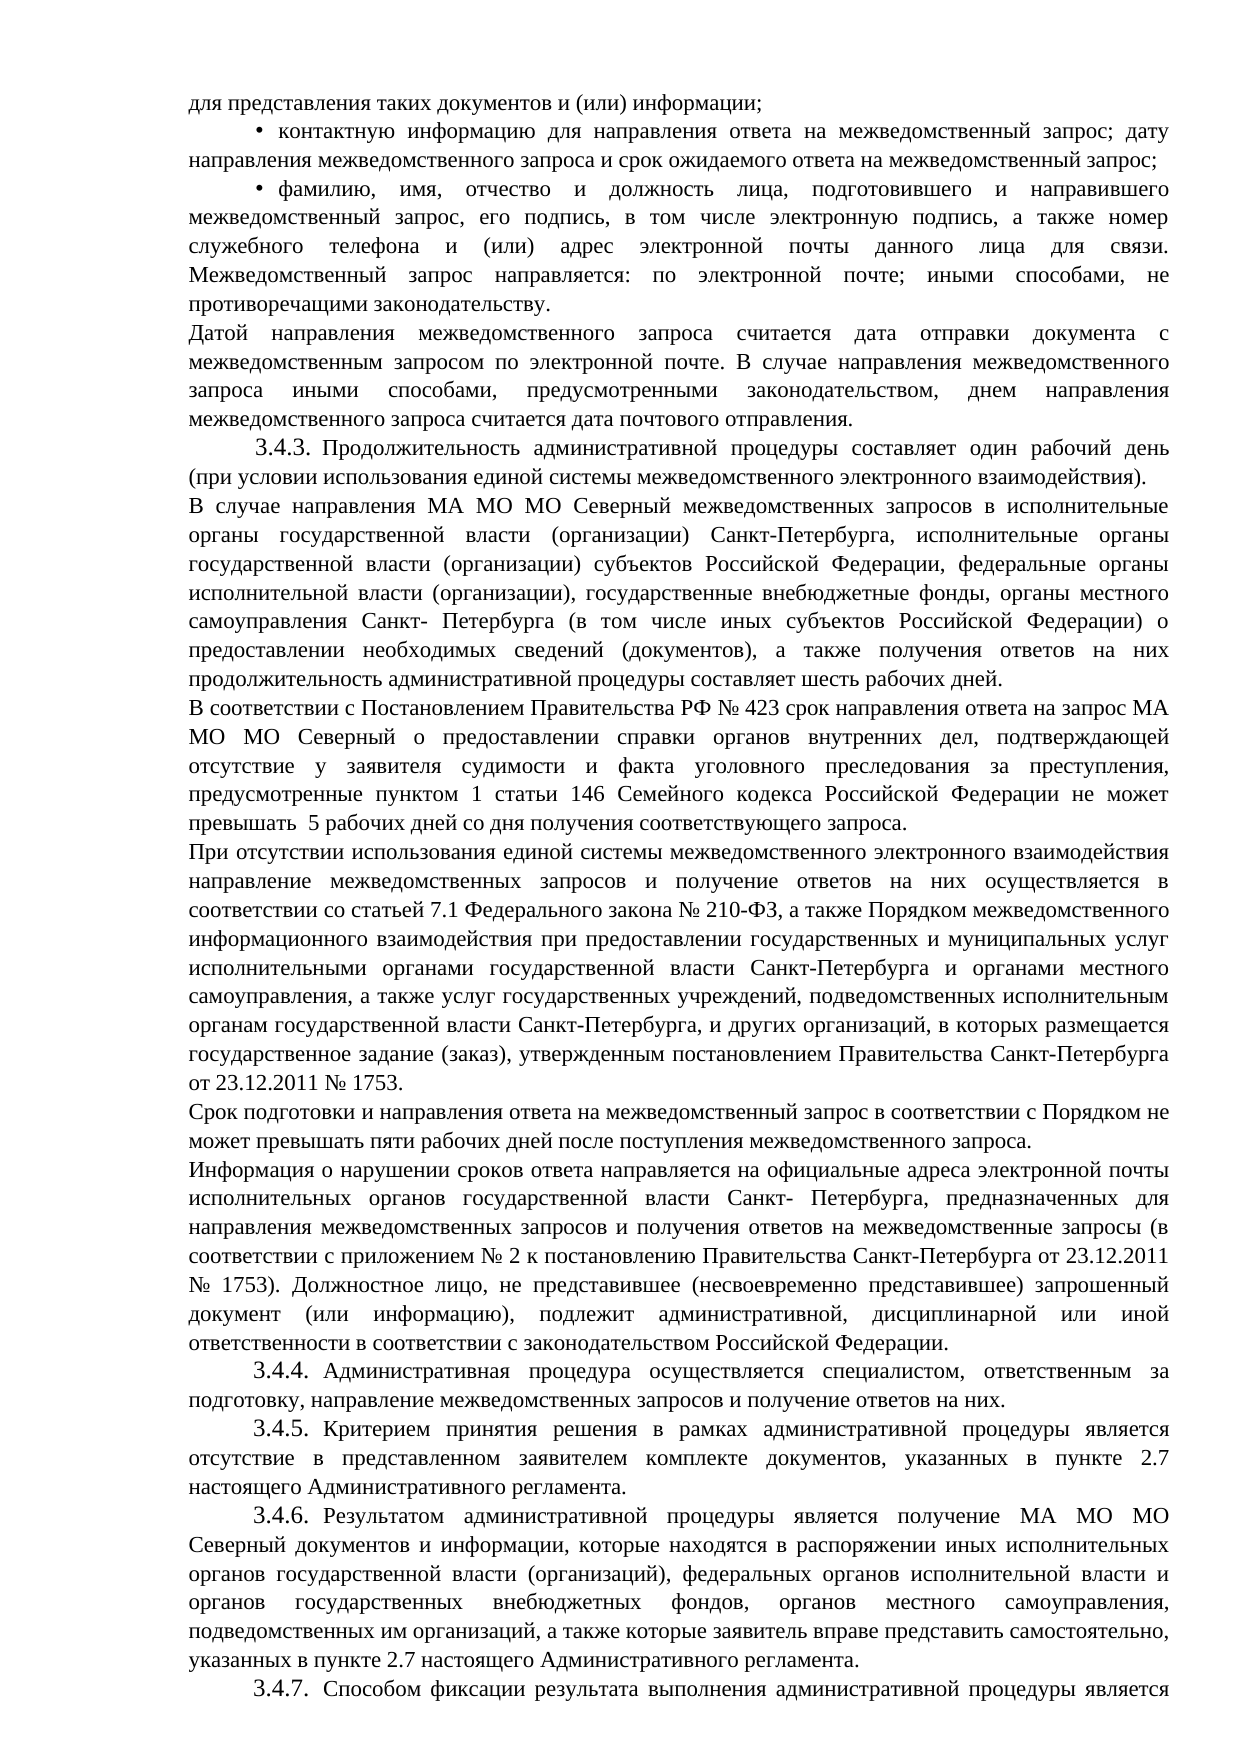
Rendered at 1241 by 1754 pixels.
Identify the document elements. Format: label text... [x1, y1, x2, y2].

list Продолжительность административной процедуры составляет один рабочий день (при условии использования единой системы межведомственного электронного взаимодействия). [188, 433, 1171, 490]
list Результатом административной процедуры является получение МА МО МО Северный документов и информации, которые находятся в распоряжении иных исполнительных органов государственной власти (организаций), федеральных органов исполнительной власти и органов государственных внебюджетных фондов, органов местного самоуправления, подведомственных им организаций, а также которые заявитель вправе представить самостоятельно, указанных в пункте 2.7 настоящего Административного регламента. [188, 1500, 1171, 1673]
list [188, 87, 1171, 116]
text В соответствии с Постановлением Правительства РФ № 423 срок направления ответа на запрос МА МО МО Северный о предоставлении справки органов внутренних дел, подтверждающей отсутствие у заявителя судимости и факта уголовного преследования за преступления, предусмотренные пунктом 1 статьи 146 Семейного кодекса Российской Федерации не может превышать 5 рабочих дней со дня получения соответствующего запроса. [188, 692, 1171, 837]
text Информация о нарушении сроков ответа направляется на официальные адреса электронной почты исполнительных органов государственной власти Санкт- Петербурга, предназначенных для направления межведомственных запросов и получения ответов на межведомственные запросы (в соответствии с приложением № 2 к постановлению Правительства Санкт-Петербурга от 23.12.2011 № 1753). Должностное лицо, не представившее (несвоевременно представившее) запрошенный документ (или информацию), подлежит административной, дисциплинарной или иной ответственности в соответствии с законодательством Российской Федерации. [188, 1154, 1171, 1356]
list Административная процедура осуществляется специалистом, ответственным за подготовку, направление межведомственных запросов и получение ответов на них. [188, 1356, 1171, 1414]
text При отсутствии использования единой системы межведомственного электронного взаимодействия направление межведомственных запросов и получение ответов на них осуществляется в соответствии со статьей 7.1 Федерального закона № 210-ФЗ, а также Порядком межведомственного информационного взаимодействия при предоставлении государственных и муниципальных услуг исполнительными органами государственной власти Санкт-Петербурга и органами местного самоуправления, а также услуг государственных учреждений, подведомственных исполнительным органам государственной власти Санкт-Петербурга, и других организаций, в которых размещается государственное задание (заказ), утвержденным постановлением Правительства Санкт-Петербурга от 23.12.2011 № 1753. [188, 837, 1171, 1096]
list фамилию, имя, отчество и должность лица, подготовившего и направившего межведомственный запрос, его подпись, в том числе электронную подпись, а также номер служебного телефона и (или) адрес электронной почты данного лица для связи. Межведомственный запрос направляется: по электронной почте; иными способами, не противоречащими законодательству. [188, 173, 1171, 317]
text В случае направления МА МО МО Северный межведомственных запросов в исполнительные органы государственной власти (организации) Санкт-Петербурга, исполнительные органы государственной власти (организации) субъектов Российской Федерации, федеральные органы исполнительной власти (организации), государственные внебюджетные фонды, органы местного самоуправления Санкт- Петербурга (в том числе иных субъектов Российской Федерации) о предоставлении необходимых сведений (документов), а также получения ответов на них продолжительность административной процедуры составляет шесть рабочих дней. [188, 490, 1171, 692]
list Критерием принятия решения в рамках административной процедуры является отсутствие в представленном заявителем комплекте документов, указанных в пункте 2.7 настоящего Административного регламента. [188, 1414, 1171, 1500]
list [188, 1673, 1171, 1702]
text Срок подготовки и направления ответа на межведомственный запрос в соответствии с Порядком не может превышать пяти рабочих дней после поступления межведомственного запроса. [188, 1096, 1171, 1154]
text Датой направления межведомственного запроса считается дата отправки документа с межведомственным запросом по электронной почте. В случае направления межведомственного запроса иными способами, предусмотренными законодательством, днем направления межведомственного запроса считается дата почтового отправления. [188, 317, 1171, 433]
list контактную информацию для направления ответа на межведомственный запрос; дату направления межведомственного запроса и срок ожидаемого ответа на межведомственный запрос; [188, 116, 1171, 173]
